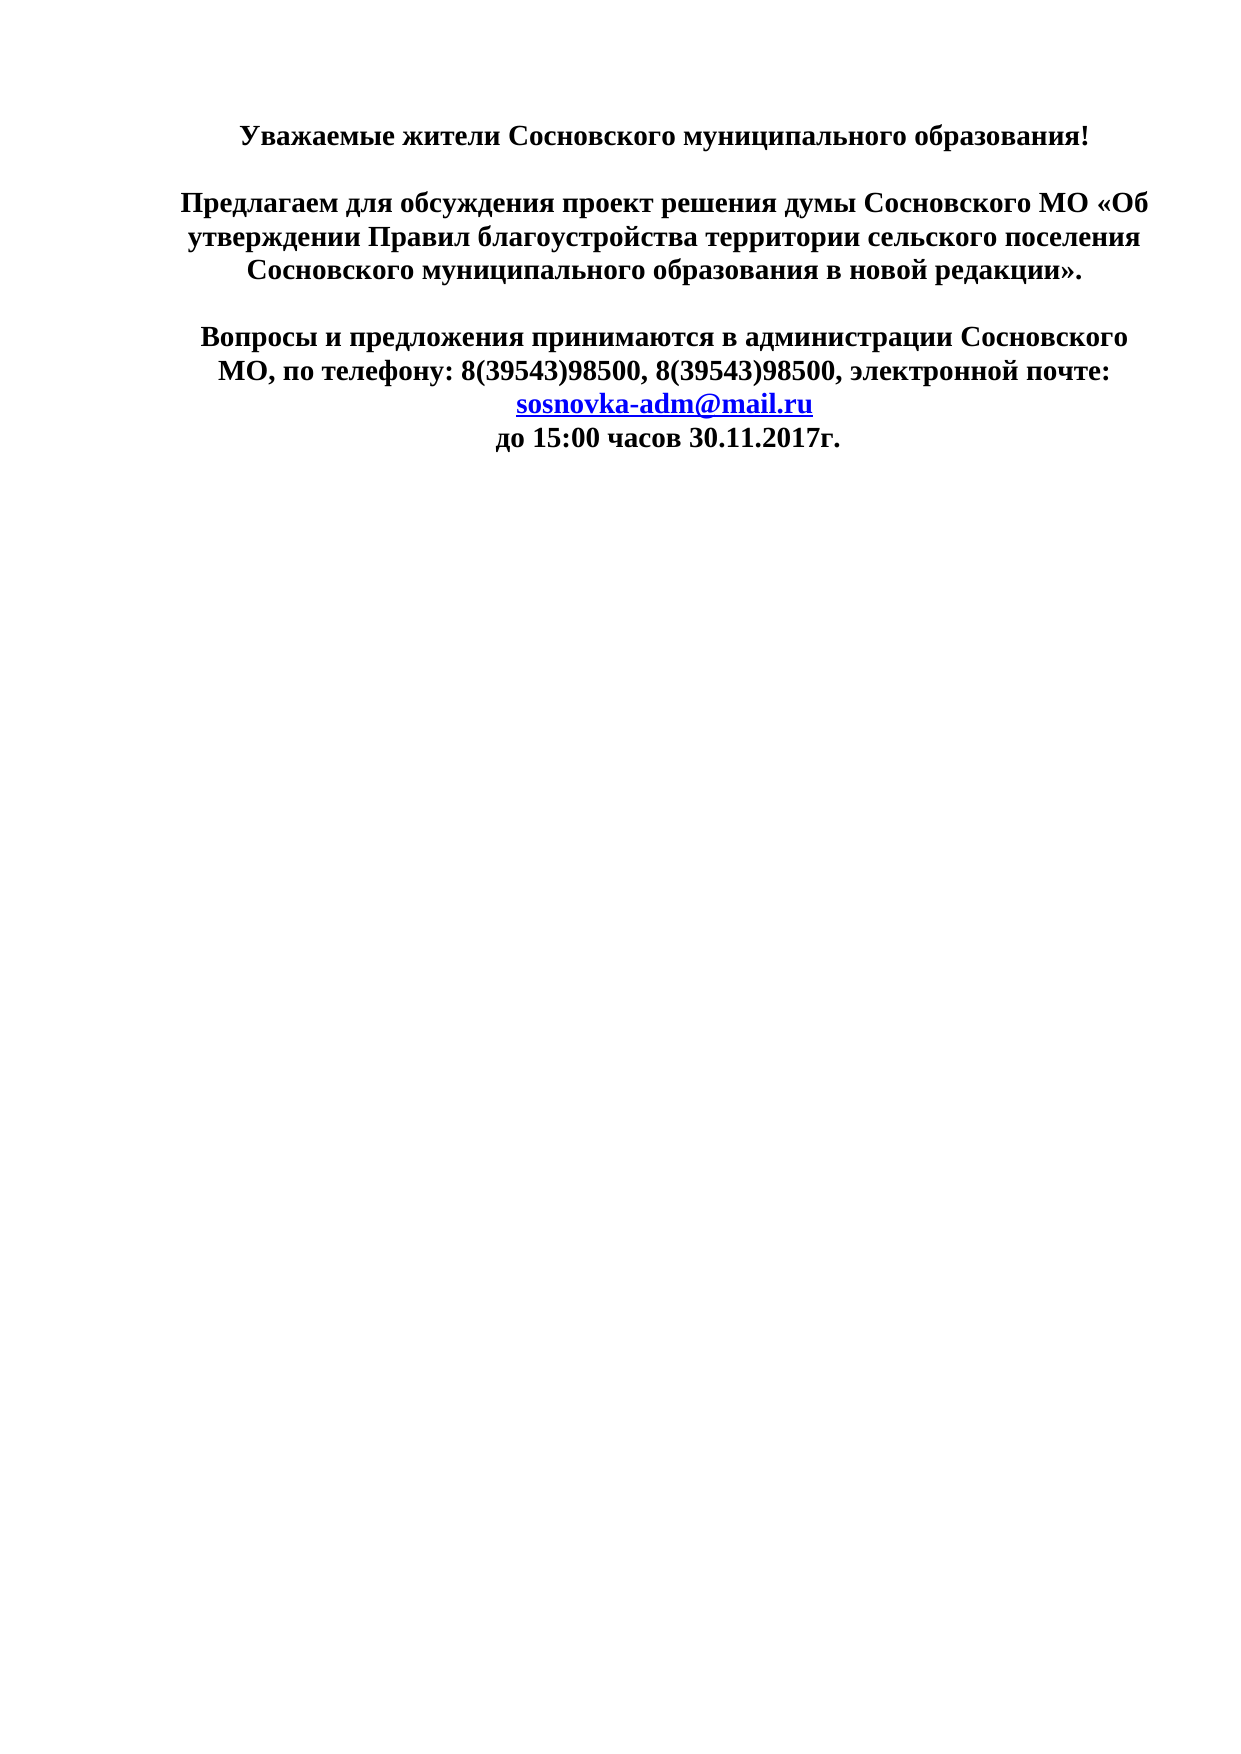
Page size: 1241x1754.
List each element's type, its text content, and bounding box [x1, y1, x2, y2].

text до 15:00 часов 30.11.2017г. [177, 420, 1152, 453]
text Предлагаем для обсуждения проект решения думы Сосновского МО «Об утверждении Правил благоустройства территории сельского поселения Сосновского муниципального образования в новой редакции». [177, 185, 1152, 286]
text Уважаемые жители Сосновского муниципального образования! [177, 118, 1152, 152]
text Вопросы и предложения принимаются в администрации Сосновского МО, по телефону: 8(39543)98500, 8(39543)98500, электронной почте: sosnovka-adm@mail.ru [177, 319, 1152, 420]
